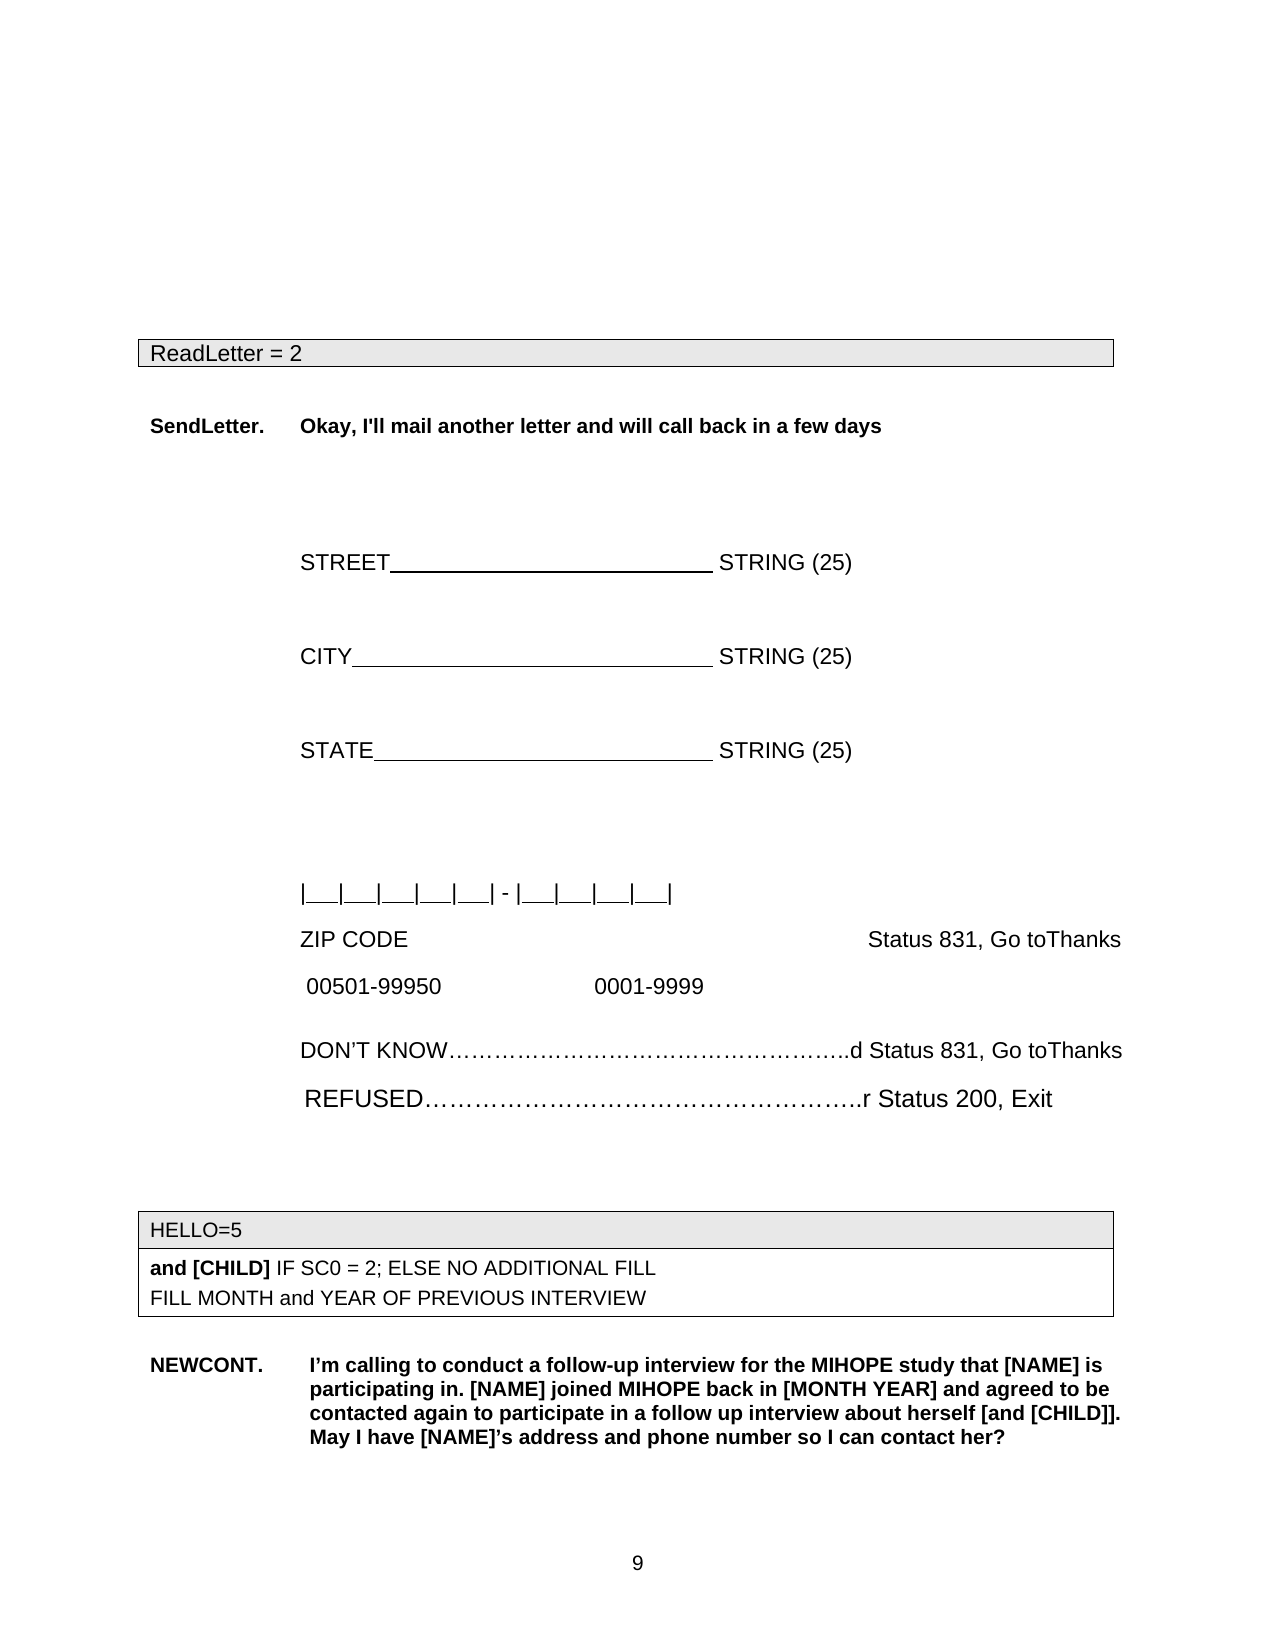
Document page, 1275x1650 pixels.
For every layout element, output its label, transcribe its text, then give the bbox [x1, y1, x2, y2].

table_header Hello=5 [139, 1212, 1113, 1248]
text NEWCONT. I’m calling to conduct a follow-up interview for the MIHOPE study that [NAME] is participating in. [NAME] joined MIHOPE back in [MONTH YEAR] and agreed to be contacted again to participate in a follow up interview about herself [and [CHILD]]. May I have [NAME]’s address and phone number so I can contact her? [150, 1353, 1125, 1449]
table_header ReadLetter = 2 [139, 340, 1113, 366]
text REFUSED……………………………………………..r Status 200, Exit [150, 1084, 1125, 1113]
text ZIP CODE Status 831, Go toThanks [150, 926, 1125, 952]
text | | | | | | - | | | | | [150, 879, 1125, 905]
text 00501-99950 0001-9999 [150, 973, 1125, 999]
table_cell and [CHILD] IF SC0 = 2; ELSE NO ADDITIONAL FILL FILL MONTH and YEAR OF PREVIOUS INTERVIEW [139, 1249, 1113, 1316]
text CITY STRING (25) [150, 643, 1125, 669]
text SendLetter. Okay, I'll mail another letter and will call back in a few days [150, 414, 1125, 438]
text STREET STRING (25) [150, 548, 1125, 575]
text DON’T KNOW……………………………………………..d Status 831, Go toThanks [150, 1037, 1125, 1063]
text STATE STRING (25) [150, 737, 1125, 764]
